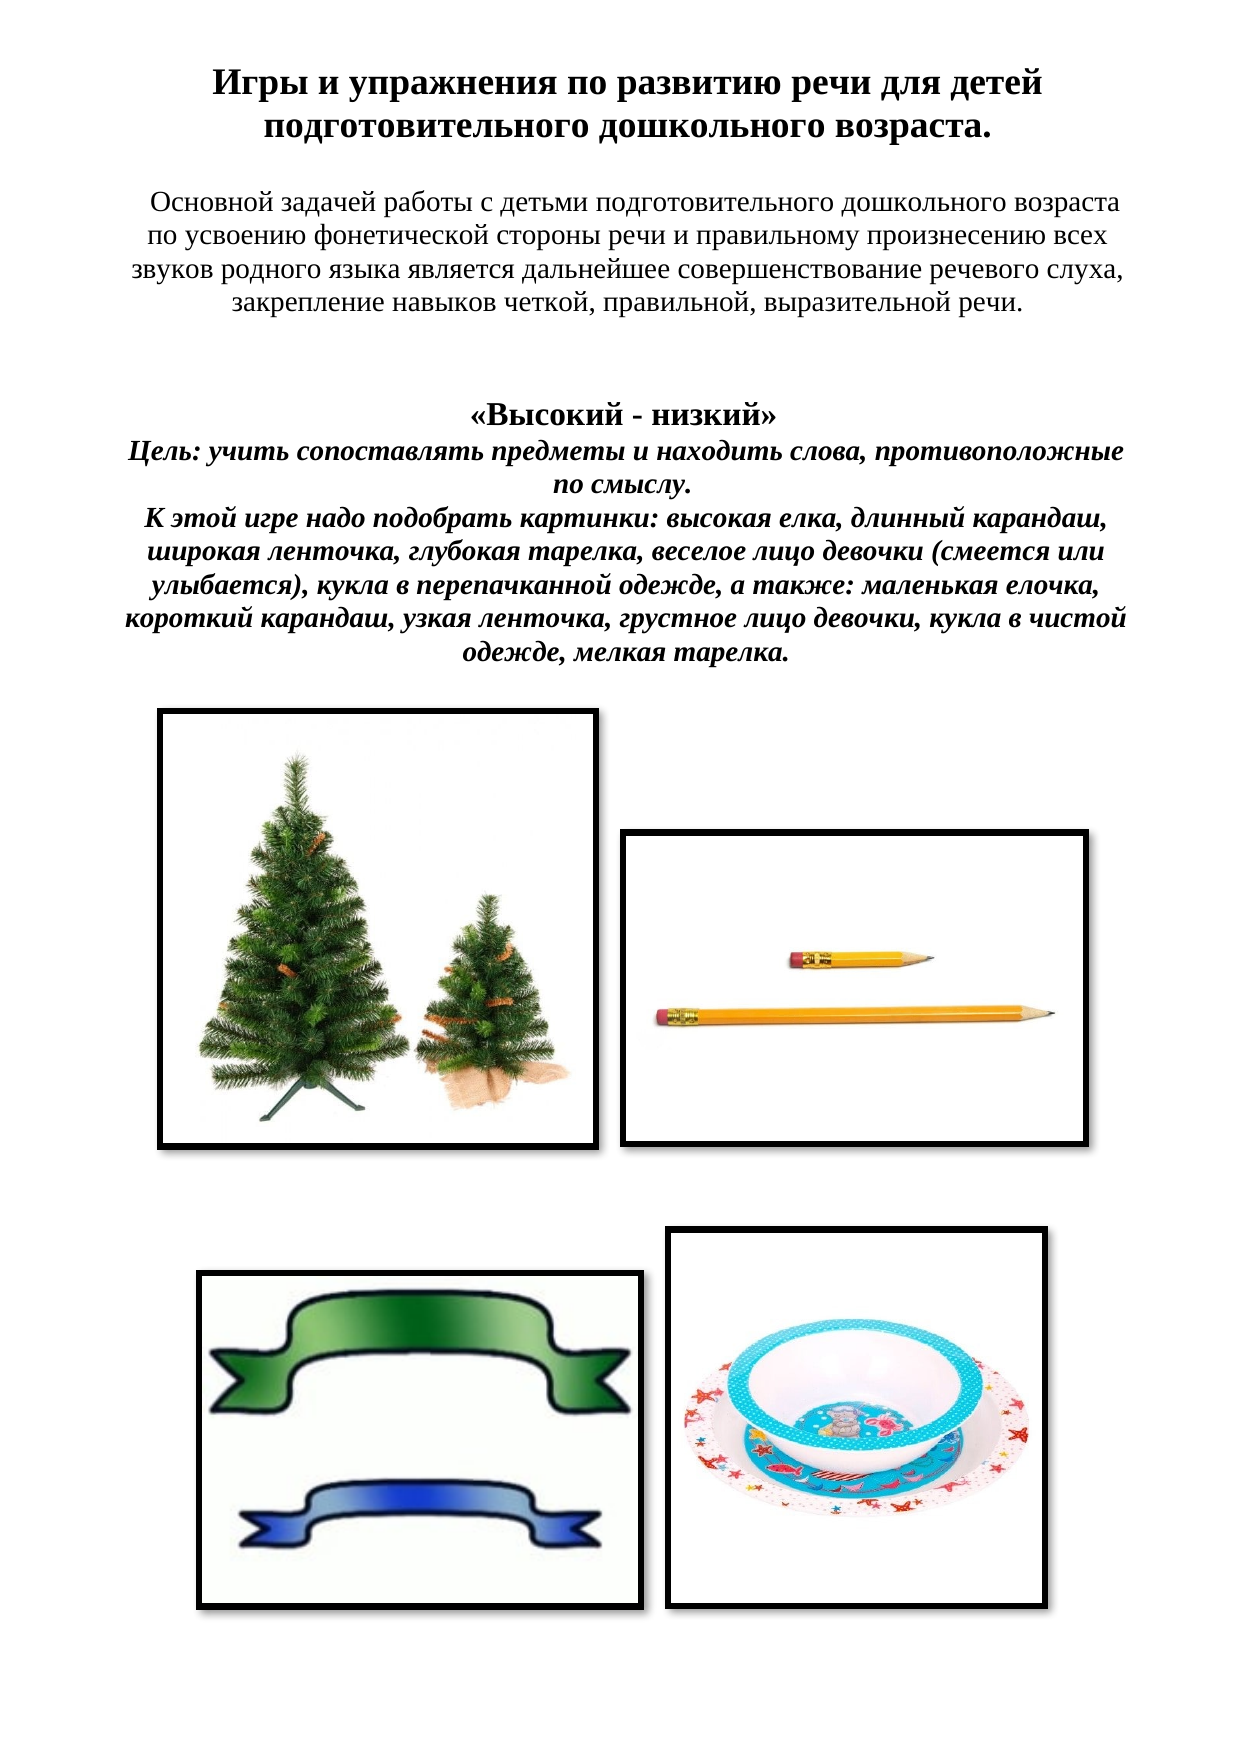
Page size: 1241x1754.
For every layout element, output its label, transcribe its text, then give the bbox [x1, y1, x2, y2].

text «Высокий - низкий» Цель: учить сопоставлять предметы и находить слова, противоположные по смыслу. К этой игре надо подобрать картинки: высокая елка, длинный карандаш, широкая ленточка, глубокая тарелка, веселое лицо девочки (смеется или улыбается), кукла в перепачканной одежде, а также: маленькая елочка, короткий карандаш, узкая ленточка, грустное лицо девочки, кукла в чистой одежде, мелкая тарелка. [118, 394, 1137, 668]
picture [626, 836, 1083, 1141]
text Основной задачей работы с детьми подготовительного дошкольного возраста по усвоению фонетической стороны речи и правильному произнесению всех звуков родного языка является дальнейшее совершенствование речевого слуха, закрепление навыков четкой, правильной, выразительной речи. [118, 145, 1137, 318]
picture [202, 1276, 638, 1603]
picture [671, 1233, 1042, 1603]
text Игры и упражнения по развитию речи для детей подготовительного дошкольного возраста. [118, 59, 1137, 145]
picture [163, 714, 593, 1143]
